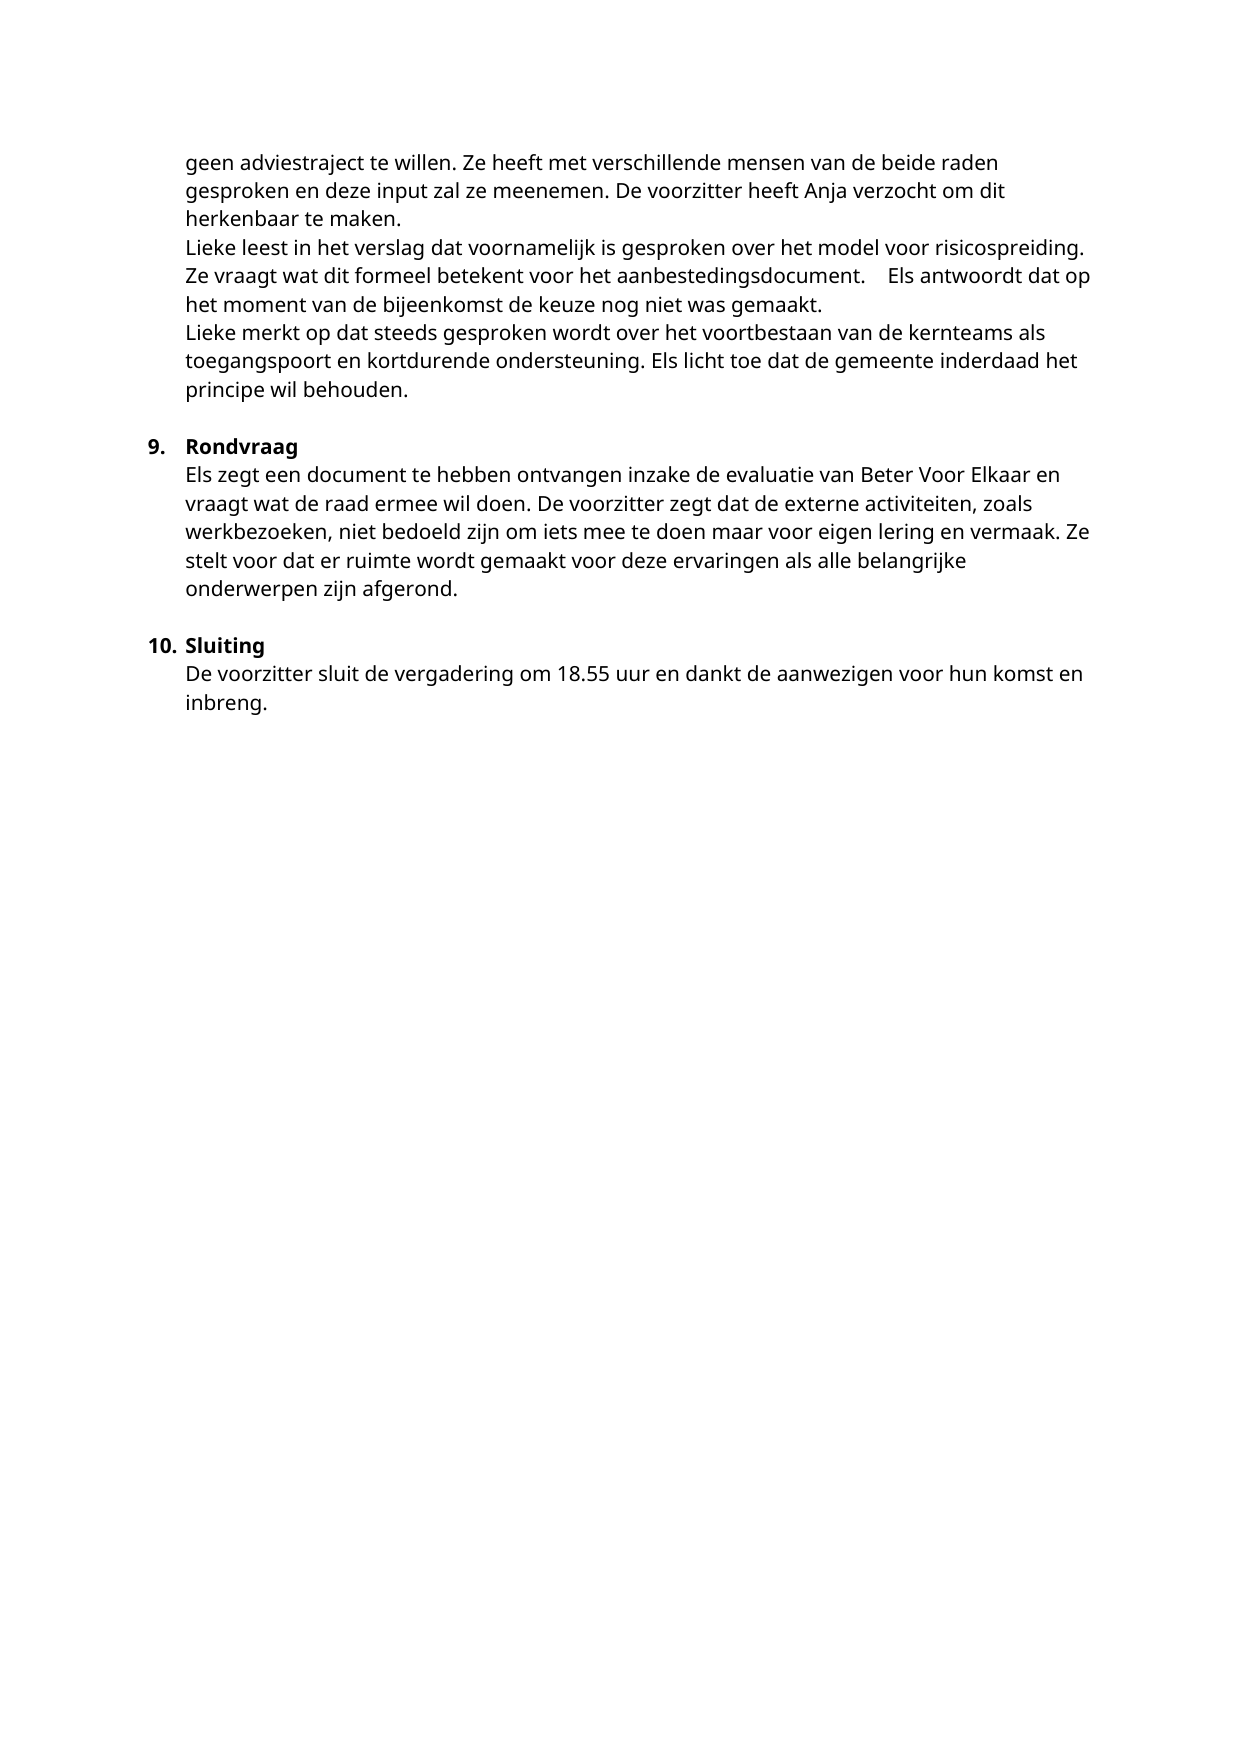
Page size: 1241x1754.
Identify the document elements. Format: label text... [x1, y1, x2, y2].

list De voorzitter sluit de vergadering om 18.55 uur en dankt de aanwezigen voor hun komst en inbreng. [185, 659, 1093, 716]
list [185, 148, 1093, 233]
list Rondvraag [148, 432, 1093, 460]
list Lieke merkt op dat steeds gesproken wordt over het voortbestaan van de kernteams als toegangspoort en kortdurende ondersteuning. Els licht toe dat de gemeente inderdaad het principe wil behouden. [185, 318, 1093, 403]
list Lieke leest in het verslag dat voornamelijk is gesproken over het model voor risicospreiding. Ze vraagt wat dit formeel betekent voor het aanbestedingsdocument. Els antwoordt dat op het moment van de bijeenkomst de keuze nog niet was gemaakt. [185, 233, 1093, 318]
list Els zegt een document te hebben ontvangen inzake de evaluatie van Beter Voor Elkaar en vraagt wat de raad ermee wil doen. De voorzitter zegt dat de externe activiteiten, zoals werkbezoeken, niet bedoeld zijn om iets mee te doen maar voor eigen lering en vermaak. Ze stelt voor dat er ruimte wordt gemaakt voor deze ervaringen als alle belangrijke onderwerpen zijn afgerond. [185, 460, 1093, 603]
list Sluiting [148, 631, 1093, 659]
